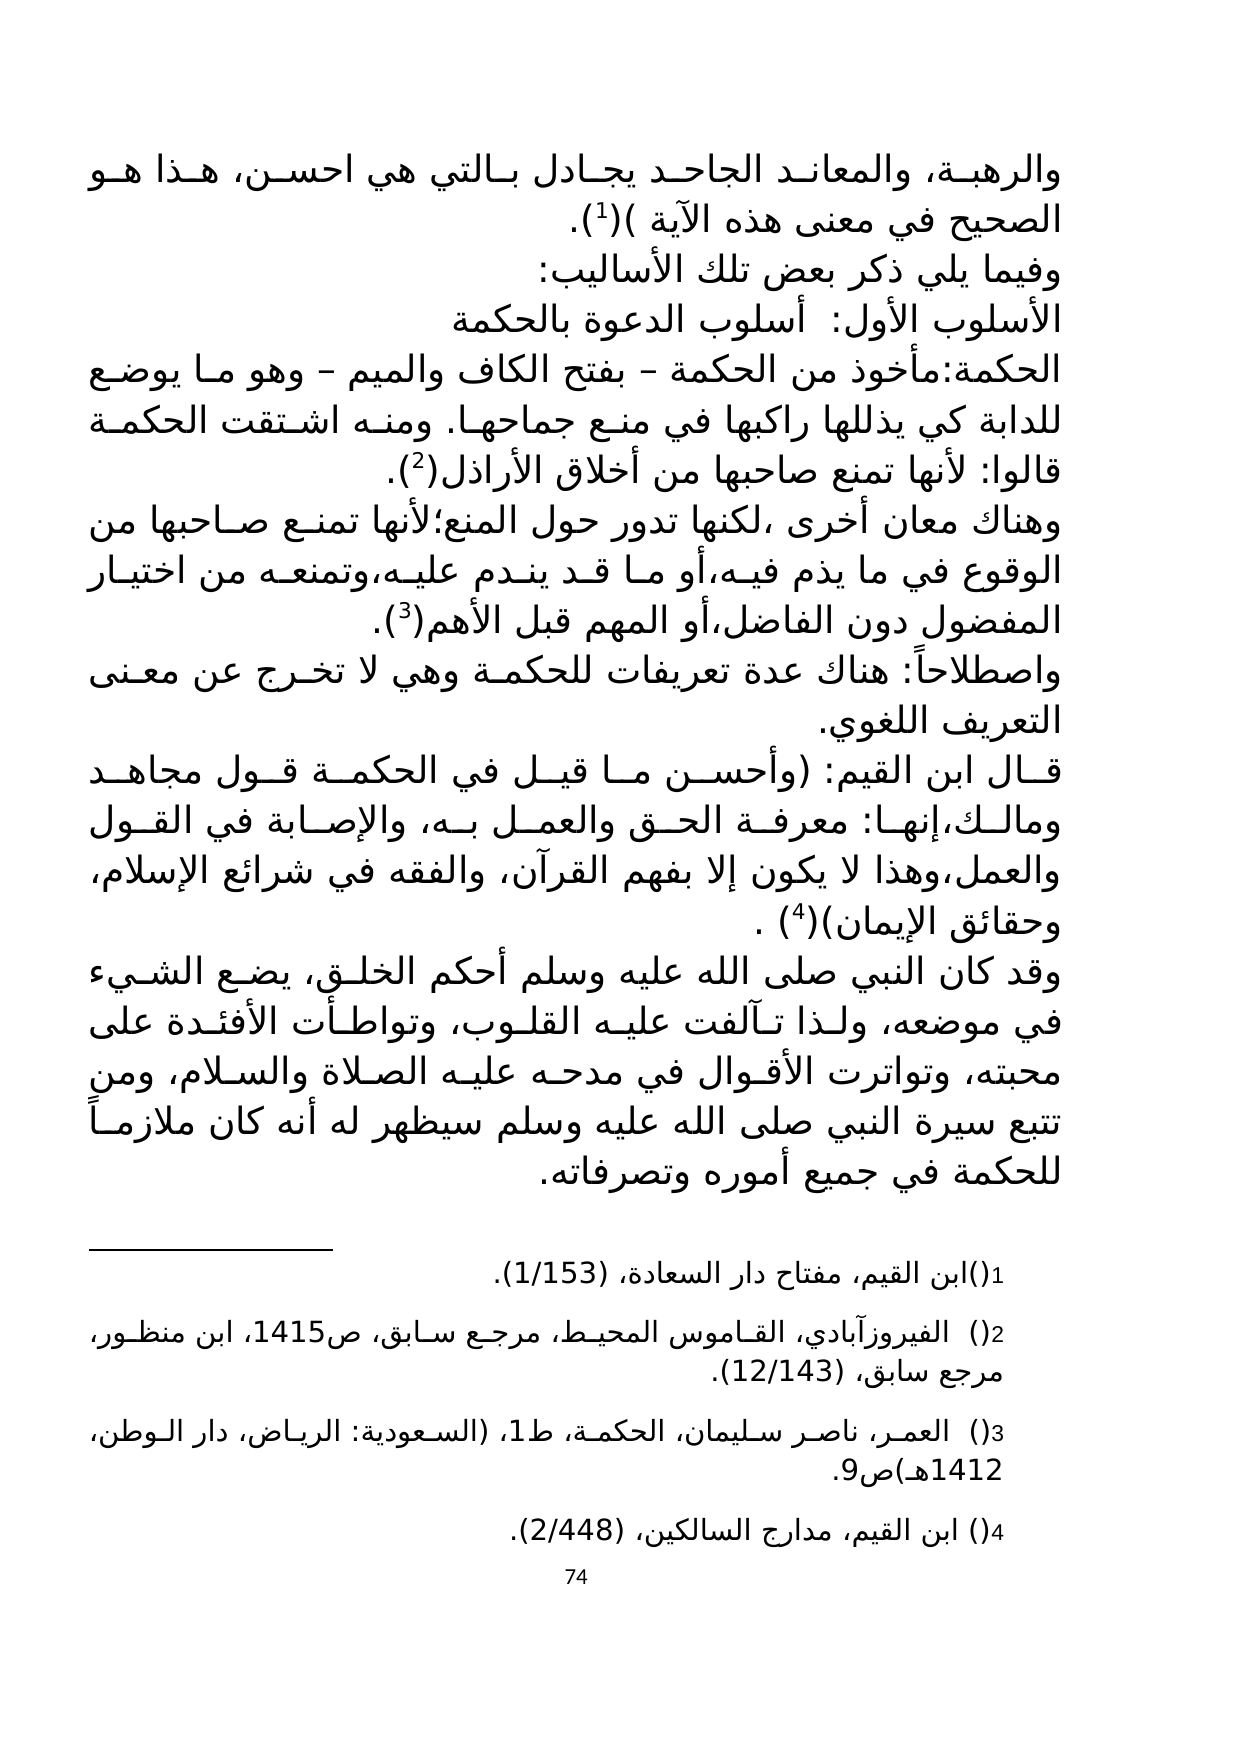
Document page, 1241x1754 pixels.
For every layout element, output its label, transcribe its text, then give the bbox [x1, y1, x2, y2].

text الأسلوب الأول: أسلوب الدعوة بالحكمة [89, 298, 1063, 342]
text الحكمة:مأخوذ من الحكمة – بفتح الكاف والميم – وهو ما يوضع للدابة كي يذللها راكبها في منع جماحها. ومنه اشتقت الحكمة قالوا: لأنها تمنع صاحبها من أخلاق الأراذل(). [89, 348, 1063, 492]
text وفيما يلي ذكر بعض تلك الأساليب: [89, 248, 1063, 292]
text وهناك معان أخرى ،لكنها تدور حول المنع؛لأنها تمنع صاحبها من الوقوع في ما يذم فيه،أو ما قد يندم عليه،وتمنعه من اختيار المفضول دون الفاضل،أو المهم قبل الأهم(). [89, 498, 1063, 642]
text وقد كان النبي صلى الله عليه وسلم أحكم الخلق، يضع الشيء في موضعه، ولذا تآلفت عليه القلوب، وتواطأت الأفئدة على محبته، وتواترت الأقوال في مدحه عليه الصلاة والسلام، ومن تتبع سيرة النبي صلى الله عليه وسلم سيظهر له أنه كان ملازماً للحكمة في جميع أموره وتصرفاته. [89, 949, 1063, 1193]
text قال ابن القيم: (وأحسن ما قيل في الحكمة قول مجاهد ومالك،إنها: معرفة الحق والعمل به، والإصابة في القول والعمل،وهذا لا يكون إلا بفهم القرآن، والفقه في شرائع الإسلام، وحقائق الإيمان)() . [89, 749, 1063, 943]
text واصطلاحاً: هناك عدة تعريفات للحكمة وهي لا تخرج عن معنى التعريف اللغوي. [89, 649, 1063, 742]
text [89, 148, 1063, 241]
